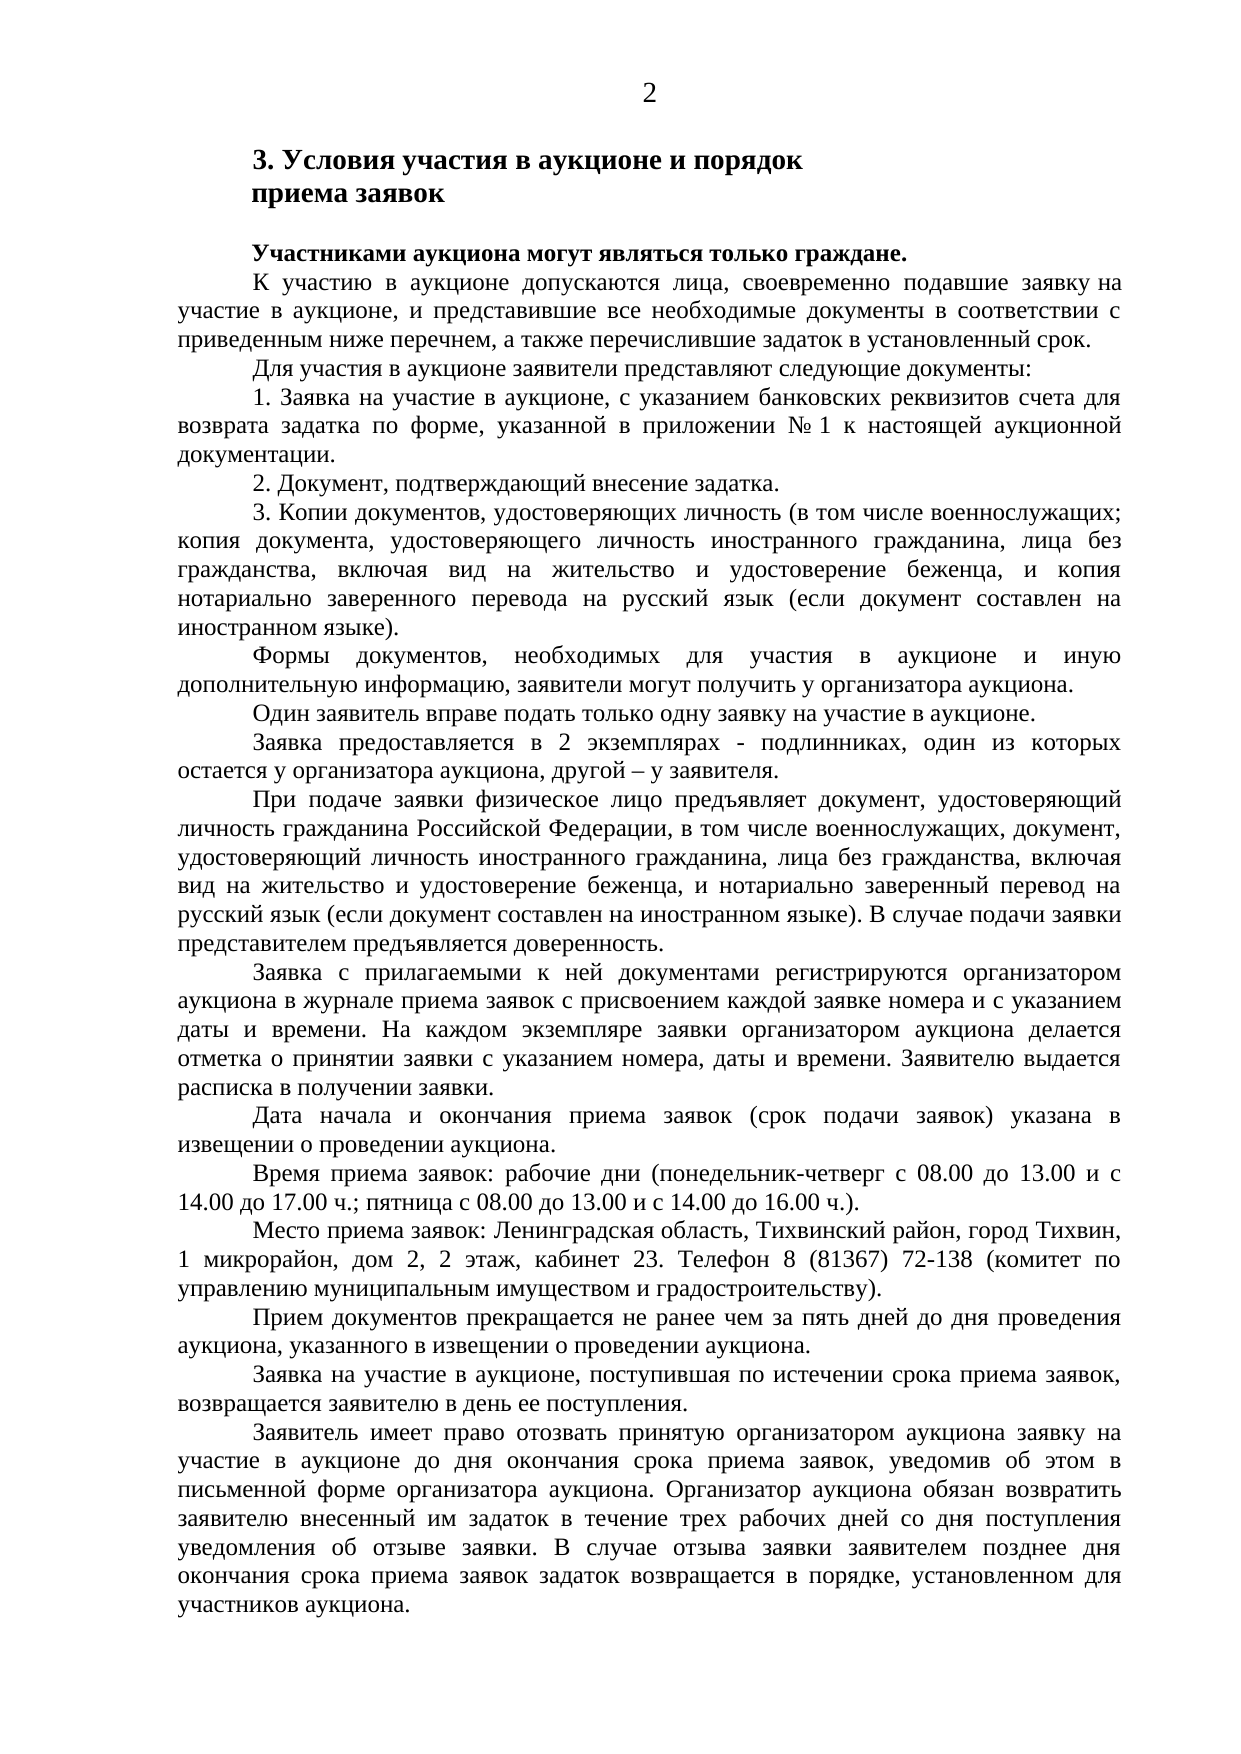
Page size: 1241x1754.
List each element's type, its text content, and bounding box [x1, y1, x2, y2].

text Участниками аукциона могут являться только граждане. [177, 238, 1122, 267]
text Заявка предоставляется в 2 экземплярах - подлинниках, один из которых остается у организатора аукциона, другой – у заявителя. [177, 727, 1122, 784]
text Заявка с прилагаемыми к ней документами регистрируются организатором аукциона в журнале приема заявок с присвоением каждой заявке номера и с указанием даты и времени. На каждом экземпляре заявки организатором аукциона делается отметка о принятии заявки с указанием номера, даты и времени. Заявителю выдается расписка в получении заявки. [177, 957, 1122, 1100]
text Прием документов прекращается не ранее чем за пять дней до дня проведения аукциона, указанного в извещении о проведении аукциона. [177, 1302, 1122, 1359]
text К участию в аукционе допускаются лица, своевременно подавшие заявку на участие в аукционе, и представившие все необходимые документы в соответствии с приведенным ниже перечнем, а также перечислившие задаток в установленный срок. [177, 267, 1122, 353]
text Заявитель имеет право отозвать принятую организатором аукциона заявку на участие в аукционе до дня окончания срока приема заявок, уведомив об этом в письменной форме организатора аукциона. Организатор аукциона обязан возвратить заявителю внесенный им задаток в течение трех рабочих дней со дня поступления уведомления об отзыве заявки. В случае отзыва заявки заявителем позднее дня окончания срока приема заявок задаток возвращается в порядке, установленном для участников аукциона. [177, 1417, 1122, 1618]
text Время приема заявок: рабочие дни (понедельник-четверг с 08.00 до 13.00 и с 14.00 до 17.00 ч.; пятница с 08.00 до 13.00 и с 14.00 до 16.00 ч.). [177, 1158, 1122, 1215]
text Место приема заявок: Ленинградская область, Тихвинский район, город Тихвин, 1 микрорайон, дом 2, 2 этаж, кабинет 23. Телефон 8 (81367) 72-138 (комитет по управлению муниципальным имуществом и градостроительству). [177, 1215, 1122, 1302]
text Дата начала и окончания приема заявок (срок подачи заявок) указана в извещении о проведении аукциона. [177, 1100, 1122, 1158]
text 3. Условия участия в аукционе и порядок [177, 142, 1122, 176]
text Один заявитель вправе подать только одну заявку на участие в аукционе. [177, 698, 1122, 727]
text 3. Копии документов, удостоверяющих личность (в том числе военнослужащих; копия документа, удостоверяющего личность иностранного гражданина, лица без гражданства, включая вид на жительство и удостоверение беженца, и копия нотариально заверенного перевода на русский язык (если документ составлен на иностранном языке). [177, 497, 1122, 640]
text Формы документов, необходимых для участия в аукционе и иную дополнительную информацию, заявители могут получить у организатора аукциона. [177, 640, 1122, 698]
text 2. Документ, подтверждающий внесение задатка. [177, 468, 1122, 497]
text При подаче заявки физическое лицо предъявляет документ, удостоверяющий личность гражданина Российской Федерации, в том числе военнослужащих, документ, удостоверяющий личность иностранного гражданина, лица без гражданства, включая вид на жительство и удостоверение беженца, и нотариально заверенный перевод на русский язык (если документ составлен на иностранном языке). В случае подачи заявки представителем предъявляется доверенность. [177, 784, 1122, 957]
text 1. Заявка на участие в аукционе, с указанием банковских реквизитов счета для возврата задатка по форме, указанной в приложении № 1 к настоящей аукционной документации. [177, 382, 1122, 468]
text приема заявок [177, 176, 1122, 209]
text Заявка на участие в аукционе, поступившая по истечении срока приема заявок, возвращается заявителю в день ее поступления. [177, 1359, 1122, 1417]
text Для участия в аукционе заявители представляют следующие документы: [177, 353, 1122, 382]
